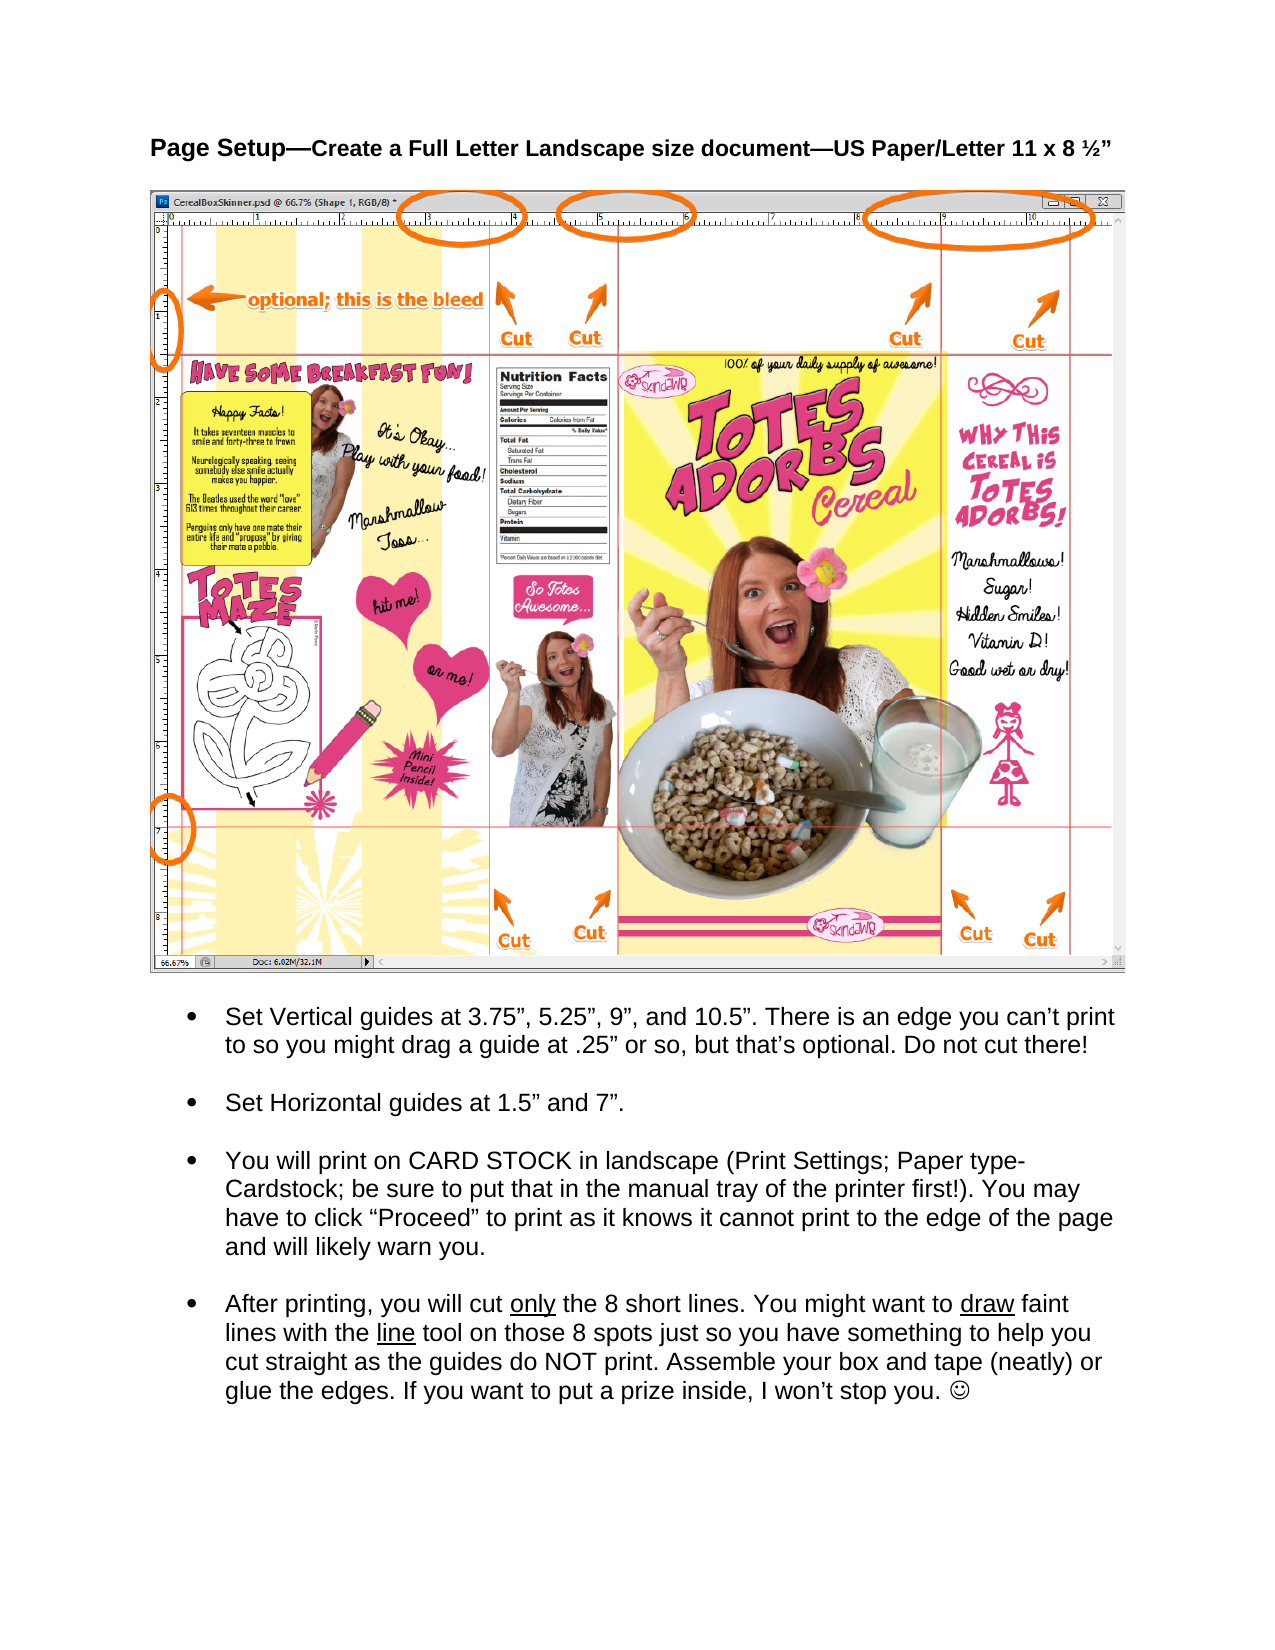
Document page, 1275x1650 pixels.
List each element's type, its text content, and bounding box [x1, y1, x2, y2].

picture [150, 190, 1125, 973]
text Page Setup—Create a Full Letter Landscape size document—US Paper/Letter 11 x 8 ½” [150, 132, 1125, 161]
list You will print on CARD STOCK in landscape (Print Settings; Paper type-Cardstock; be sure to put that in the manual tray of the printer first!). You may have to click “Proceed” to print as it knows it cannot print to the edge of the page and will likely warn you. [187, 1146, 1125, 1261]
list Set Vertical guides at 3.75”, 5.25”, 9”, and 10.5”. There is an edge you can’t print to so you might drag a guide at .25” or so, but that’s optional. Do not cut there! [187, 1002, 1125, 1059]
list After printing, you will cut only the 8 short lines. You might want to draw faint lines with the line tool on those 8 spots just so you have something to help you cut straight as the guides do NOT print. Assemble your box and tape (neatly) or glue the edges. If you want to put a prize inside, I won’t stop you. [187, 1289, 1125, 1405]
list Set Horizontal guides at 1.5” and 7”. [187, 1088, 1125, 1117]
